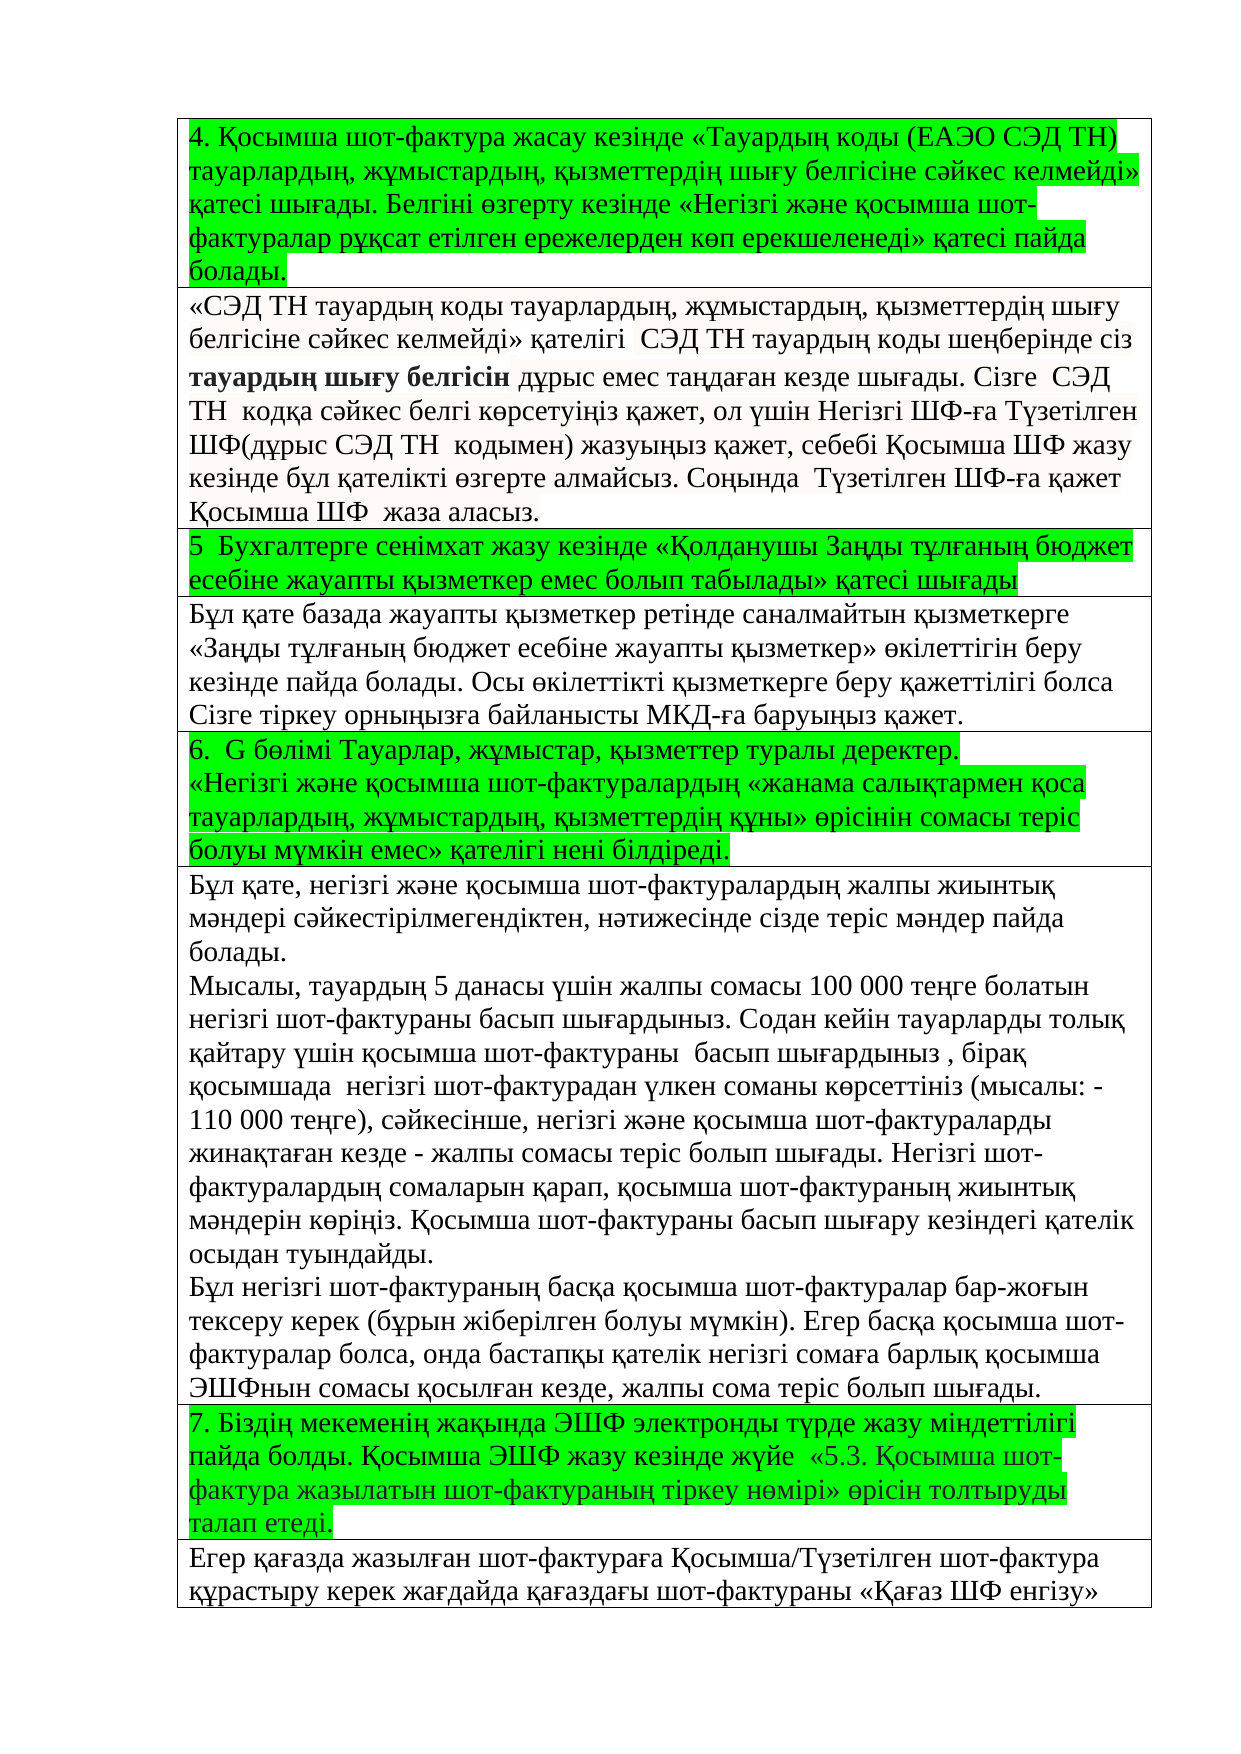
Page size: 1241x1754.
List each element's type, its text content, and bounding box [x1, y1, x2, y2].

table_cell «СЭД ТН тауардың коды тауарлардың, жұмыстардың, қызметтердің шығу белгісіне сәйкес келмейді» қателігі СЭД ТН тауардың коды шеңберінде сіз тауардың шығу белгісін дұрыс емес таңдаған кезде шығады. Сізге СЭД ТН кодқа сәйкес белгі көрсетуіңіз қажет, ол үшін Негізгі ШФ-ға Түзетілген ШФ(дұрыс СЭД ТН кодымен) жазуыңыз қажет, себебі Қосымша ШФ жазу кезінде бұл қателікті өзгерте алмайсыз. Соңында Түзетілген ШФ-ға қажет Қосымша ШФ жаза аласыз. [178, 288, 1151, 527]
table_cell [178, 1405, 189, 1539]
table_cell 5 Бухгалтерге сенімхат жазу кезінде «Қолданушы Заңды тұлғаның бюджет есебіне жауапты қызметкер емес болып табылады» қатесі шығады [1018, 529, 1151, 596]
table_cell 7. Біздің мекеменің жақында ЭШФ электронды түрде жазу міндеттілігі пайда болды. Қосымша ЭШФ жазу кезінде жүйе «5.3. Қосымша шот-фактура жазылатын шот-фактураның тіркеу нөмірі» өрісін толтыруды талап етеді. [333, 1405, 1151, 1539]
table_cell 6. G бөлімі Тауарлар, жұмыстар, қызметтер туралы деректер. «Негізгі және қосымша шот-фактуралардың «жанама салықтармен қоса тауарлардың, жұмыстардың, қызметтердің құны» өрісінін сомасы теріс болуы мүмкін емес» қателігі нені білдіреді. [178, 732, 1151, 866]
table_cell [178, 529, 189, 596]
table_cell Бұл қате базада жауапты қызметкер ретінде саналмайтын қызметкерге «Заңды тұлғаның бюджет есебіне жауапты қызметкер» өкілеттігін беру кезінде пайда болады. Осы өкілеттікті қызметкерге беру қажеттілігі болса Сізге тіркеу орныңызға байланысты МКД-ға баруыңыз қажет. [178, 597, 1151, 731]
table_cell 4. Қосымша шот-фактура жасау кезінде «Тауардың коды (ЕАЭО СЭД ТН) тауарлардың, жұмыстардың, қызметтердің шығу белгісіне сәйкес келмейді» қатесі шығады. Белгіні өзгерту кезінде «Негізгі және қосымша шот-фактуралар рұқсат етілген ережелерден көп ерекшеленеді» қатесі пайда болады. [287, 119, 1151, 287]
table_cell Бұл қате, негізгі және қосымша шот-фактуралардың жалпы жиынтық мәндері сәйкестірілмегендіктен, нәтижесінде сізде теріс мәндер пайда болады. Мысалы, тауардың 5 данасы үшін жалпы сомасы 100 000 теңге болатын негізгі шот-фактураны басып шығардыныз. Содан кейін тауарларды толық қайтару үшін қосымша шот-фактураны басып шығардыныз , бірақ қосымшада негізгі шот-фактурадан үлкен соманы көрсеттініз (мысалы: -110 000 теңге), сәйкесінше, негізгі және қосымша шот-фактураларды жинақтаған кезде - жалпы сомасы теріс болып шығады. Негізгі шот-фактуралардың сомаларын қарап, қосымша шот-фактураның жиынтық мәндерін көріңіз. Қосымша шот-фактураны басып шығару кезіндегі қателік осыдан туындайды. Бұл негізгі шот-фактураның басқа қосымша шот-фактуралар бар-жоғын тексеру керек (бұрын жіберілген болуы мүмкін). Егер басқа қосымша шот-фактуралар болса, онда бастапқы қателік негізгі сомаға барлық қосымша ЭШФнын сомасы қосылған кезде, жалпы сома теріс болып шығады. [178, 867, 1151, 1404]
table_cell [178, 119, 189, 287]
